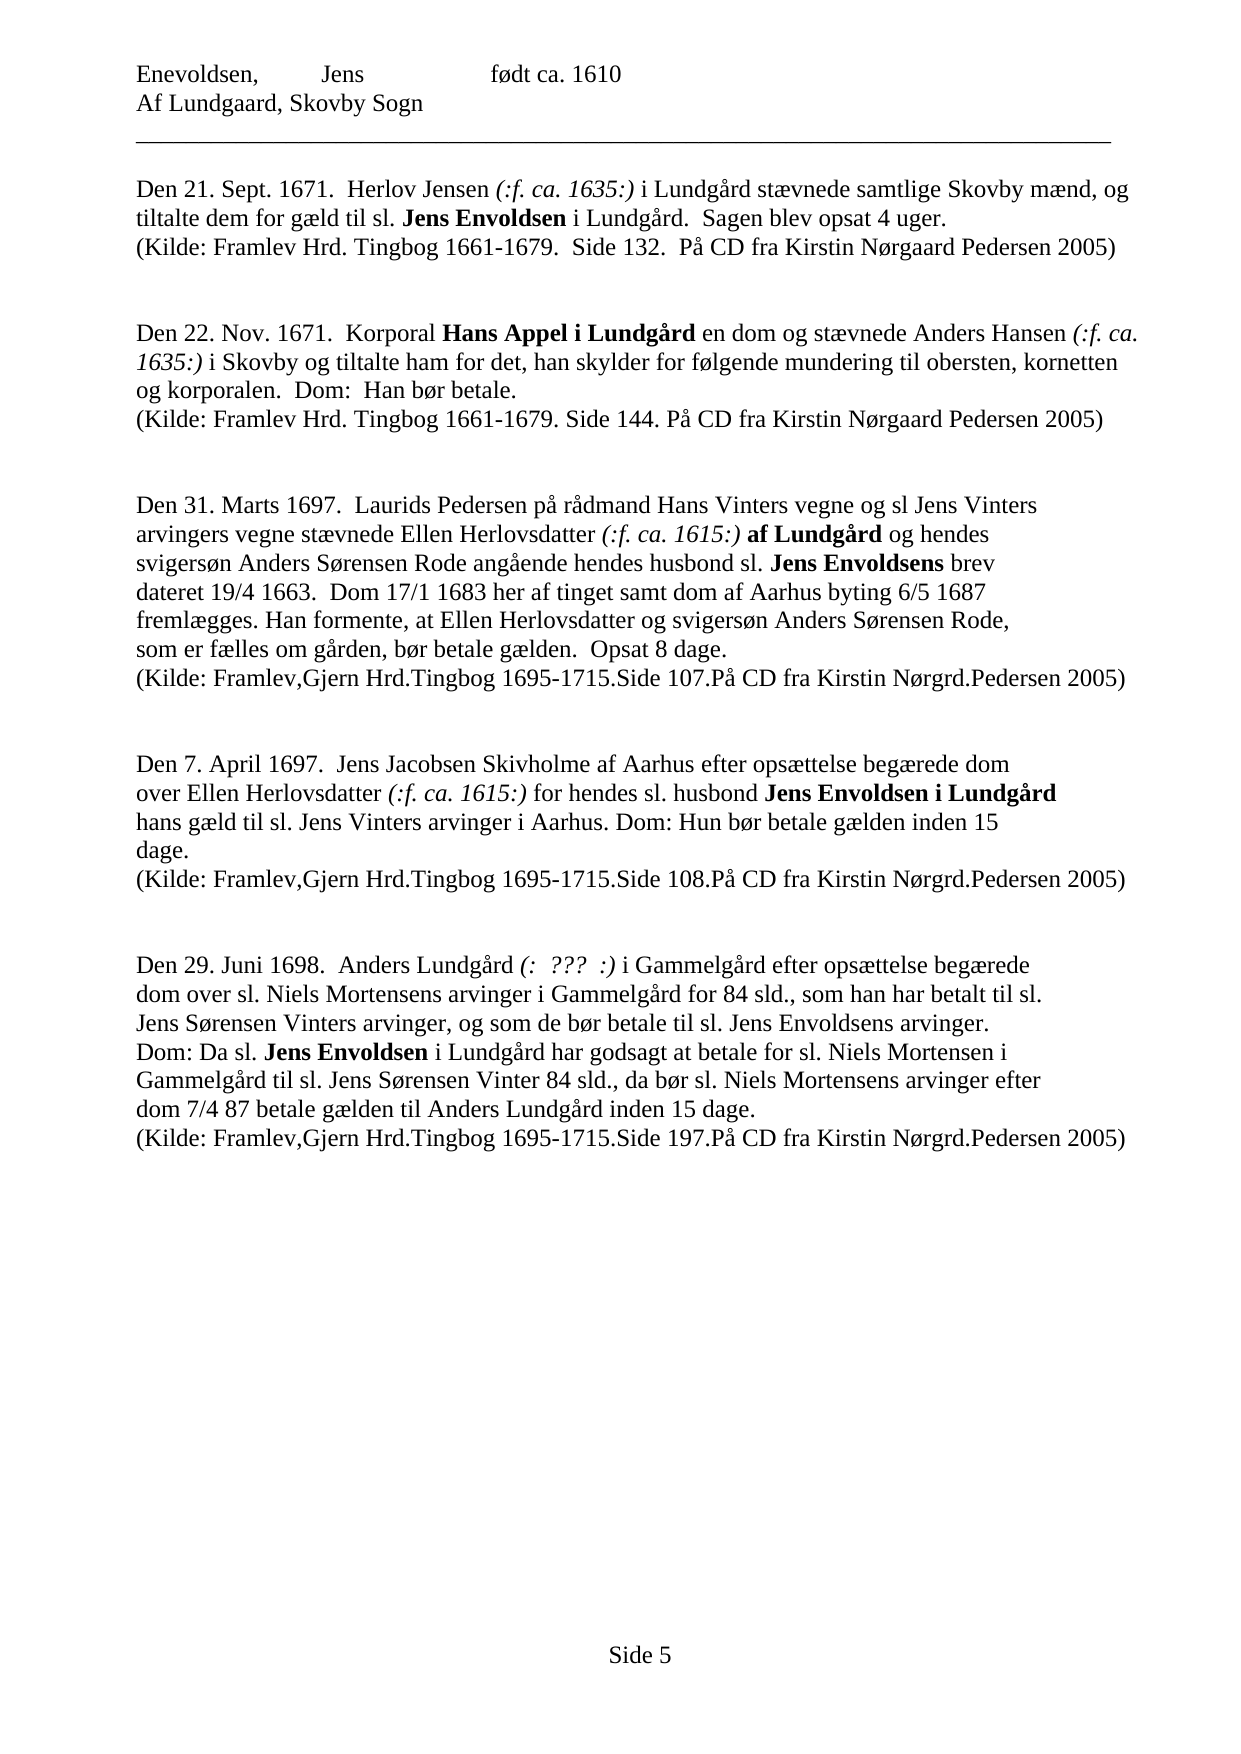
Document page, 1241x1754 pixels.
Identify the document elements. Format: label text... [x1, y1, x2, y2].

text (Kilde: Framlev,Gjern Hrd.Tingbog 1695-1715.Side 108.På CD fra Kirstin Nørgrd.Pedersen 2005) [136, 864, 1146, 893]
text Side 5 [136, 1640, 1146, 1669]
text (Kilde: Framlev Hrd. Tingbog 1661-1679. Side 132. På CD fra Kirstin Nørgaard Pedersen 2005) [136, 232, 1146, 260]
text Af Lundgaard, Skovby Sogn [136, 88, 1146, 117]
text ______________________________________________________________________________ [136, 117, 1146, 145]
text (Kilde: Framlev,Gjern Hrd.Tingbog 1695-1715.Side 107.På CD fra Kirstin Nørgrd.Pedersen 2005) [136, 663, 1146, 692]
text Den 7. April 1697. Jens Jacobsen Skivholme af Aarhus efter opsættelse begærede dom over Ellen Herlovsdatter (:f. ca. 1615:) for hendes sl. husbond Jens Envoldsen i Lundgård hans gæld til sl. Jens Vinters arvinger i Aarhus. Dom: Hun bør betale gælden inden 15 dage. [136, 749, 1057, 864]
text Den 31. Marts 1697. Laurids Pedersen på rådmand Hans Vinters vegne og sl Jens Vinters arvingers vegne stævnede Ellen Herlovsdatter (:f. ca. 1615:) af Lundgård og hendes svigersøn Anders Sørensen Rode angående hendes husbond sl. Jens Envoldsens brev dateret 19/4 1663. Dom 17/1 1683 her af tinget samt dom af Aarhus byting 6/5 1687 fremlægges. Han formente, at Ellen Herlovsdatter og svigersøn Anders Sørensen Rode, som er fælles om gården, bør betale gælden. Opsat 8 dage. [136, 490, 1057, 663]
text Den 22. Nov. 1671. Korporal Hans Appel i Lundgård en dom og stævnede Anders Hansen (:f. ca. 1635:) i Skovby og tiltalte ham for det, han skylder for følgende mundering til obersten, kornetten og korporalen. Dom: Han bør betale. [136, 318, 1146, 404]
text Enevoldsen, Jens født ca. 1610 [136, 59, 1146, 88]
text Den 21. Sept. 1671. Herlov Jensen (:f. ca. 1635:) i Lundgård stævnede samtlige Skovby mænd, og tiltalte dem for gæld til sl. Jens Envoldsen i Lundgård. Sagen blev opsat 4 uger. [136, 174, 1146, 232]
text Den 29. Juni 1698. Anders Lundgård (: ??? :) i Gammelgård efter opsættelse begærede dom over sl. Niels Mortensens arvinger i Gammelgård for 84 sld., som han har betalt til sl. Jens Sørensen Vinters arvinger, og som de bør betale til sl. Jens Envoldsens arvinger. Dom: Da sl. Jens Envoldsen i Lundgård har godsagt at betale for sl. Niels Mortensen i Gammelgård til sl. Jens Sørensen Vinter 84 sld., da bør sl. Niels Mortensens arvinger efter dom 7/4 87 betale gælden til Anders Lundgård inden 15 dage. [136, 950, 1057, 1123]
text (Kilde: Framlev Hrd. Tingbog 1661-1679. Side 144. På CD fra Kirstin Nørgaard Pedersen 2005) [136, 404, 1146, 433]
text (Kilde: Framlev,Gjern Hrd.Tingbog 1695-1715.Side 197.På CD fra Kirstin Nørgrd.Pedersen 2005) [136, 1123, 1146, 1152]
